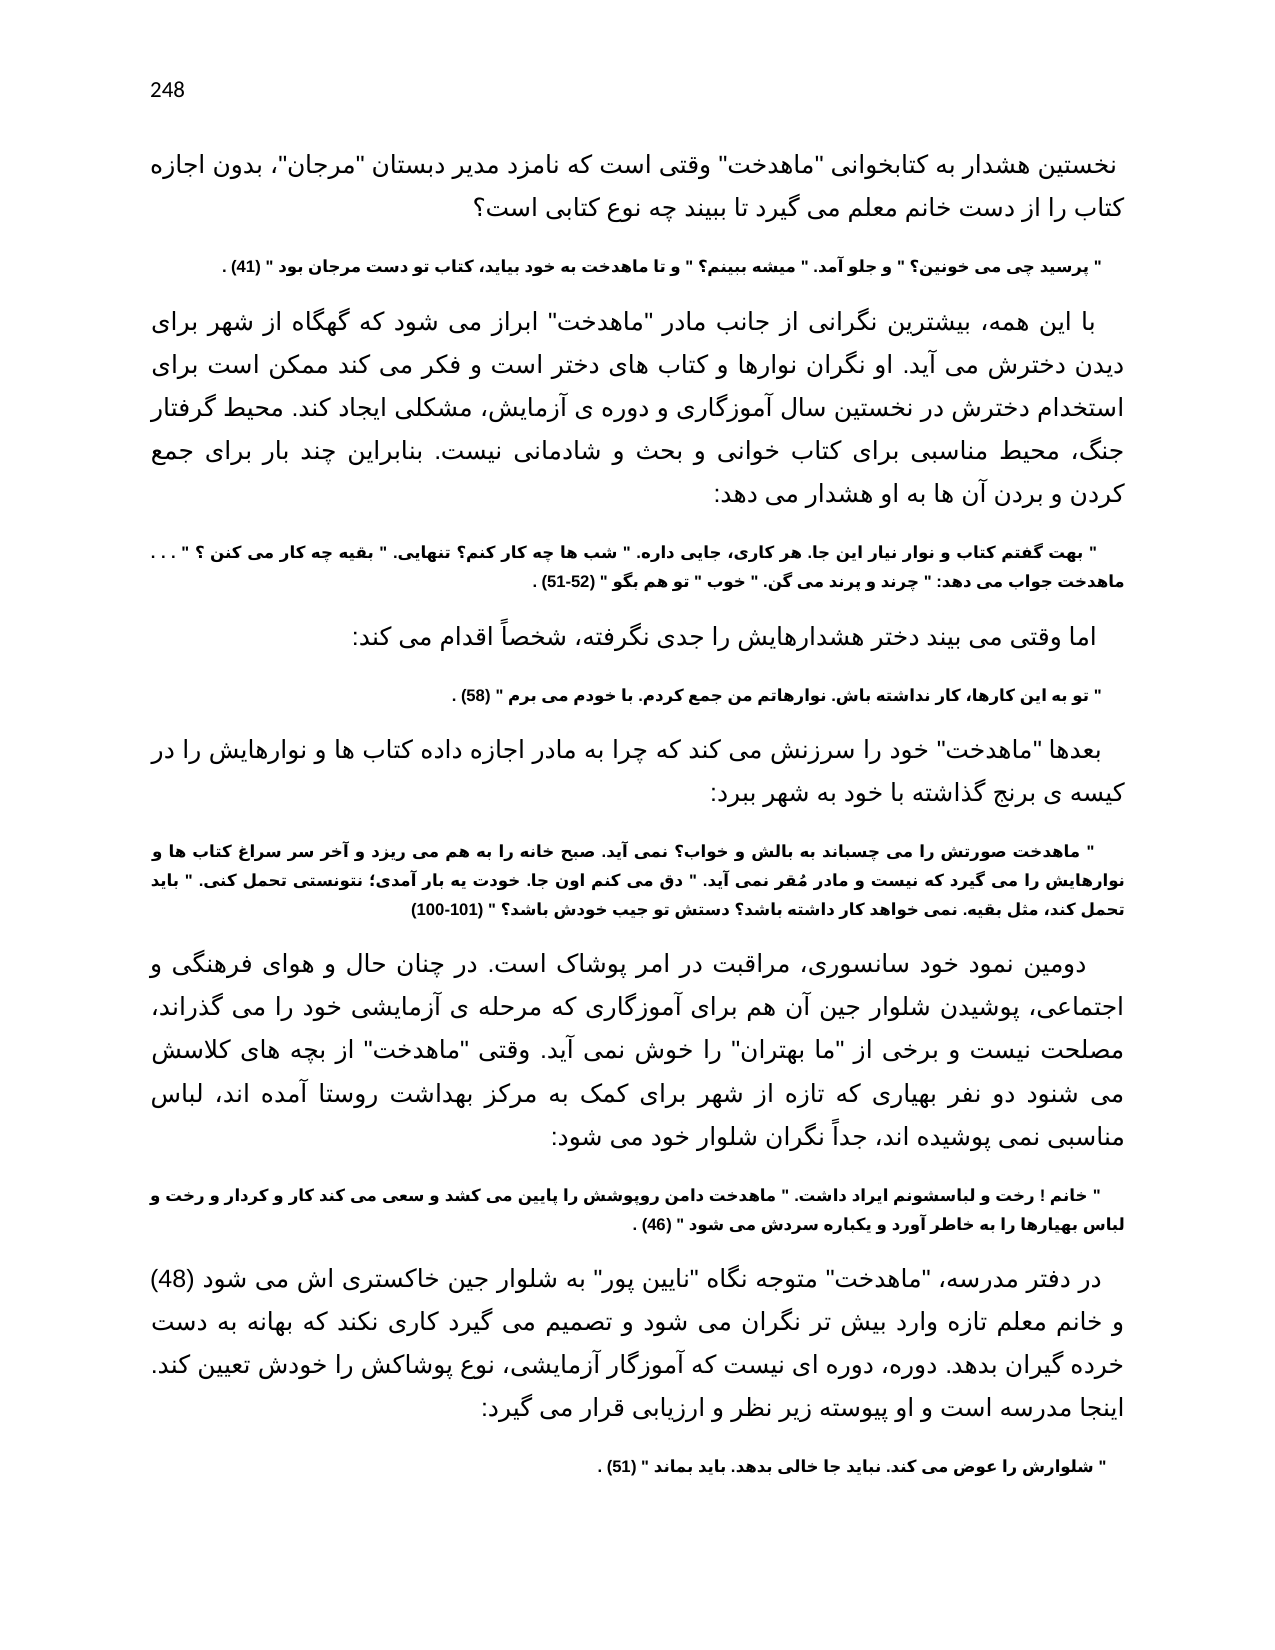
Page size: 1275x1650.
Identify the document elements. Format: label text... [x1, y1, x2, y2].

text " شلوارش را عوض می کند. نباید جا خالی بدهد. باید بماند " (51) . [150, 1457, 1125, 1476]
text " تو به این کارها، کار نداشته باش. نوارهاتم من جمع کردم. با خودم می برم " (58) . [150, 685, 1125, 704]
text نخستین هشدار به کتابخوانی "ماهدخت" وقتی است که نامزد مدیر دبستان "مرجان"، بدون اجازه کتاب را از دست خانم معلم می گیرد تا ببیند چه نوع کتابی است؟ [150, 150, 1125, 222]
text " خانم ! رخت و لباسشونم ایراد داشت. " ماهدخت دامن روپوشش را پایین می کشد و سعی می کند کار و کردار و رخت و لباس بهیارها را به خاطر آورد و یکباره سردش می شود " (46) . [150, 1186, 1125, 1233]
text " ماهدخت صورتش را می چسباند به بالش و خواب؟ نمی آید. صبح خانه را به هم می ریزد و آخر سر سراغ کتاب ها و نوارهایش را می گیرد که نیست و مادر مُقر نمی آید. " دق می کنم اون جا. خودت یه بار آمدی؛ نتونستی تحمل کنی. " باید تحمل کند، مثل بقیه. نمی خواهد کار داشته باشد؟ دستش تو جیب خودش باشد؟ " (101-100) [150, 842, 1125, 919]
text دومین نمود خود سانسوری، مراقبت در امر پوشاک است. در چنان حال و هوای فرهنگی و اجتماعی، پوشیدن شلوار جین آن هم برای آموزگاری که مرحله ی آزمایشی خود را می گذراند، مصلحت نیست و برخی از "ما بهتران" را خوش نمی آید. وقتی "ماهدخت" از بچه های کلاسش می شنود دو نفر بهیاری که تازه از شهر برای کمک به مرکز بهداشت روستا آمده اند، لباس مناسبی نمی پوشیده اند، جداً نگران شلوار خود می شود: [150, 949, 1125, 1150]
text در دفتر مدرسه، "ماهدخت" متوجه نگاه "نایین پور" به شلوار جین خاکستری اش می شود (48) و خانم معلم تازه وارد بیش تر نگران می شود و تصمیم می گیرد کاری نکند که بهانه به دست خرده گیران بدهد. دوره، دوره ای نیست که آموزگار آزمایشی، نوع پوشاکش را خودش تعیین کند. اینجا مدرسه است و او پیوسته زیر نظر و ارزیابی قرار می گیرد: [150, 1264, 1125, 1422]
text بعدها "ماهدخت" خود را سرزنش می کند که چرا به مادر اجازه داده کتاب ها و نوارهایش را در کیسه ی برنج گذاشته با خود به شهر ببرد: [150, 735, 1125, 807]
text اما وقتی می بیند دختر هشدارهایش را جدی نگرفته، شخصاً اقدام می کند: [150, 621, 1125, 650]
text " بهت گفتم کتاب و نوار نیار این جا. هر کاری، جایی داره. " شب ها چه کار کنم؟ تنهایی. " بقیه چه کار می کنن ؟ " . . . ماهدخت جواب می دهد: " چرند و پرند می گن. " خوب " تو هم بگو " (52-51) . [150, 543, 1125, 591]
text با این همه، بیشترین نگرانی از جانب مادر "ماهدخت" ابراز می شود که گهگاه از شهر برای دیدن دخترش می آید. او نگران نوارها و کتاب های دختر است و فکر می کند ممکن است برای استخدام دخترش در نخستین سال آموزگاری و دوره ی آزمایش، مشکلی ایجاد کند. محیط گرفتار جنگ، محیط مناسبی برای کتاب خوانی و بحث و شادمانی نیست. بنابراین چند بار برای جمع کردن و بردن آن ها به او هشدار می دهد: [150, 307, 1125, 508]
text " پرسید چی می خونین؟ " و جلو آمد. " میشه ببینم؟ " و تا ماهدخت به خود بیاید، کتاب تو دست مرجان بود " (41) . [150, 257, 1125, 276]
